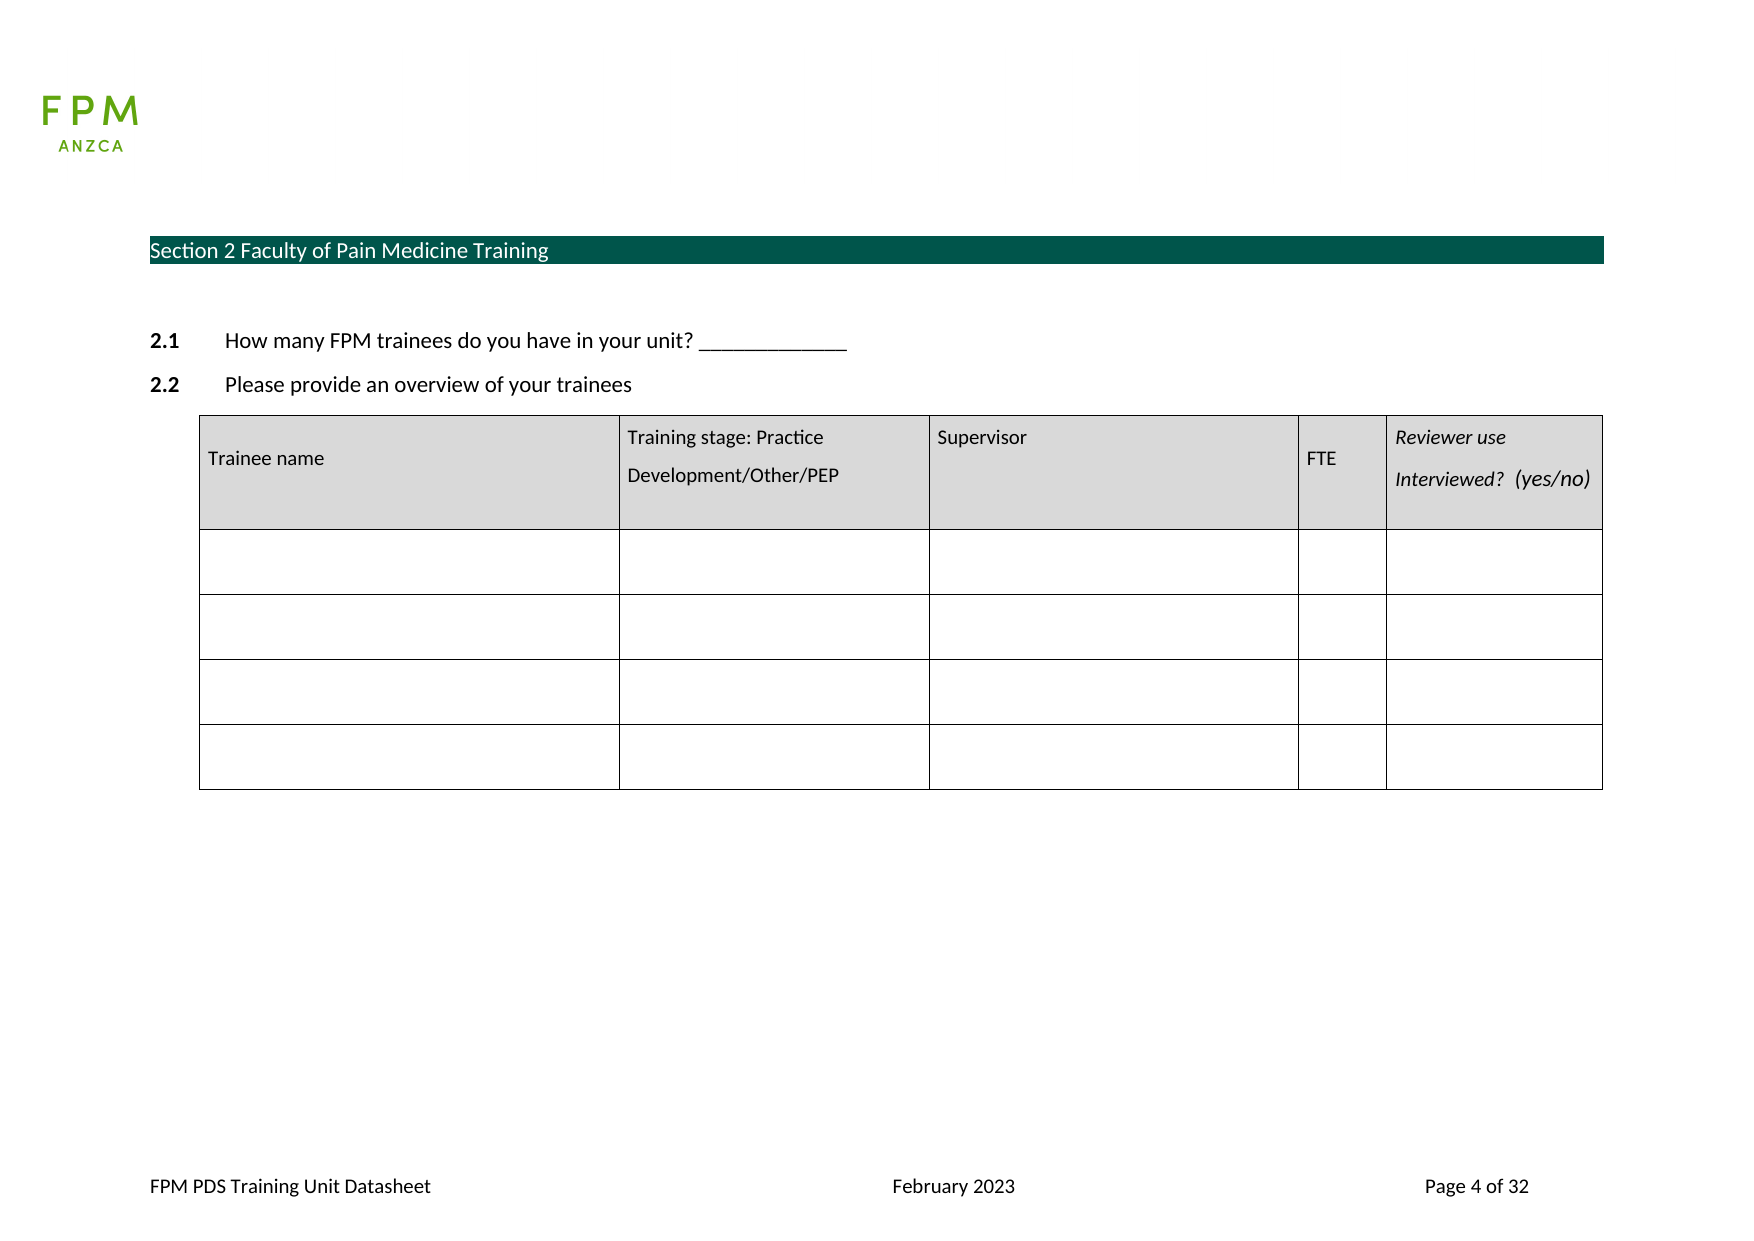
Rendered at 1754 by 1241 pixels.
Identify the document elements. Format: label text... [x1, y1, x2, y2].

table_cell [1299, 595, 1386, 659]
table_header FTE [1299, 416, 1386, 529]
table_header Trainee name [200, 416, 619, 529]
text 2.2 Please provide an overview of your trainees [150, 370, 1604, 398]
table_cell [930, 660, 1298, 723]
table_cell [200, 725, 619, 788]
subtitle Section 2 Faculty of Pain Medicine Training [150, 236, 1604, 264]
table_cell [930, 595, 1298, 659]
table_cell [1387, 530, 1602, 594]
table_cell [620, 725, 929, 788]
table_cell [1387, 660, 1602, 723]
table_header Training stage: Practice Development/Other/PEP [620, 416, 929, 529]
table_cell [200, 530, 619, 594]
table_header Reviewer use Interviewed? (yes/no) [1387, 416, 1602, 529]
table_cell [1299, 530, 1386, 594]
table_cell [1299, 725, 1386, 788]
picture [1, 48, 1742, 184]
table_cell [200, 660, 619, 723]
table_header Supervisor [930, 416, 1298, 529]
table_cell [930, 725, 1298, 788]
table_cell [620, 530, 929, 594]
text 2.1 How many FPM trainees do you have in your unit? _____________ [150, 326, 1604, 354]
table_cell [1387, 595, 1602, 659]
table_cell [620, 595, 929, 659]
table_cell [620, 660, 929, 723]
table_cell [930, 530, 1298, 594]
table_cell [200, 595, 619, 659]
table_cell [1299, 660, 1386, 723]
table_cell [1387, 725, 1602, 788]
